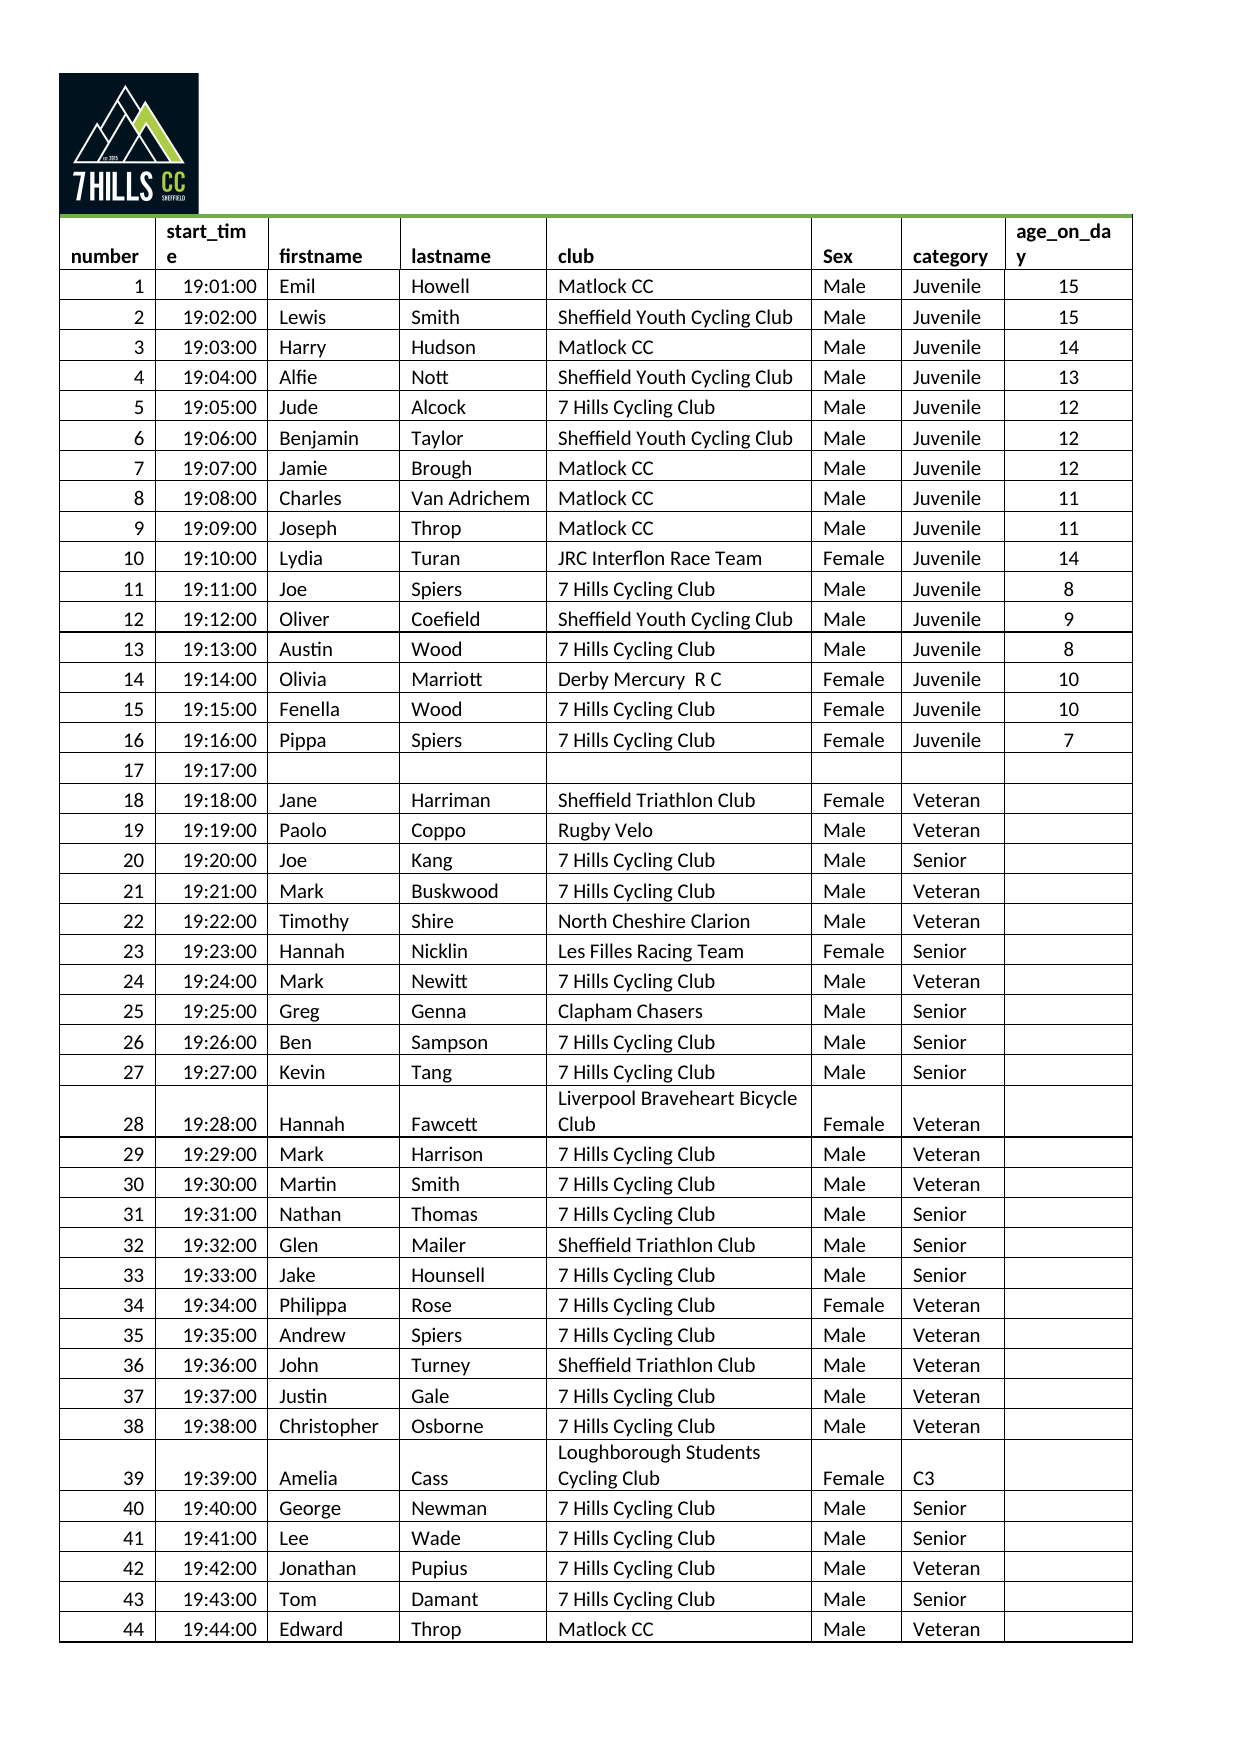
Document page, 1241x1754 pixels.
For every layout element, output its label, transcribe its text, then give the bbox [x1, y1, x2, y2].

table_cell [1005, 1522, 1132, 1551]
table_cell Veteran [902, 965, 1004, 994]
table_cell 19:28:00 [156, 1086, 267, 1136]
table_cell Clapham Chasers [547, 995, 811, 1024]
table_cell 7 Hills Cycling Club [547, 874, 811, 903]
table_cell Male [812, 602, 901, 631]
table_cell 7 Hills Cycling Club [547, 1168, 811, 1197]
table_cell 34 [60, 1289, 155, 1318]
table_cell 26 [60, 1025, 155, 1054]
table_header club [547, 218, 811, 269]
table_cell 19:01:00 [156, 270, 267, 299]
table_cell 7 Hills Cycling Club [547, 1138, 811, 1167]
table_cell Senior [902, 1522, 1004, 1551]
table_cell 19:17:00 [156, 753, 267, 782]
table_cell Male [812, 572, 901, 601]
table_cell Lewis [268, 300, 399, 329]
table_cell 7 Hills Cycling Club [547, 1552, 811, 1581]
table_cell Male [812, 844, 901, 873]
table_cell Male [812, 1522, 901, 1551]
table_cell Timothy [268, 904, 399, 933]
table_cell 19:14:00 [156, 663, 267, 692]
table_cell 7 Hills Cycling Club [547, 1198, 811, 1227]
table_cell 19:26:00 [156, 1025, 267, 1054]
table_cell Male [812, 814, 901, 843]
table_cell Justin [268, 1379, 399, 1408]
table_cell Harry [268, 330, 399, 359]
table_cell Austin [268, 633, 399, 662]
table_cell 11 [1005, 481, 1132, 511]
table_cell 7 Hills Cycling Club [547, 1258, 811, 1287]
table_cell 14 [1005, 330, 1132, 359]
table_cell Smith [400, 1168, 546, 1197]
table_cell Male [812, 451, 901, 480]
table_cell 19:16:00 [156, 723, 267, 752]
table_cell [1005, 874, 1132, 903]
table_cell 7 Hills Cycling Club [547, 693, 811, 722]
table_cell Shire [400, 904, 546, 933]
table_cell Matlock CC [547, 451, 811, 480]
table_cell 14 [1005, 542, 1132, 571]
table_cell Senior [902, 995, 1004, 1024]
table_cell 43 [60, 1582, 155, 1611]
table_cell Veteran [902, 784, 1004, 813]
table_cell Female [812, 1086, 901, 1136]
table_cell [1005, 1349, 1132, 1378]
table_cell [1005, 1086, 1132, 1136]
table_cell Juvenile [902, 723, 1004, 752]
table_cell Senior [902, 1228, 1004, 1257]
table_cell Van Adrichem [400, 481, 546, 511]
table_cell Joe [268, 572, 399, 601]
table_cell 37 [60, 1379, 155, 1408]
table_cell Damant [400, 1582, 546, 1611]
table_cell Martin [268, 1168, 399, 1197]
table_cell Male [812, 904, 901, 933]
table_cell Male [812, 1228, 901, 1257]
table_cell 19:32:00 [156, 1228, 267, 1257]
table_cell Male [812, 270, 901, 299]
table_cell [1005, 1055, 1132, 1084]
table_cell [1005, 1168, 1132, 1197]
table_cell Juvenile [902, 693, 1004, 722]
table_cell 7 Hills Cycling Club [547, 844, 811, 873]
table_cell Oliver [268, 602, 399, 631]
table_cell 33 [60, 1258, 155, 1287]
table_cell Pupius [400, 1552, 546, 1581]
table_cell [1005, 1409, 1132, 1438]
table_cell 38 [60, 1409, 155, 1438]
table_cell 19:34:00 [156, 1289, 267, 1318]
table_cell 19:07:00 [156, 451, 267, 480]
table_cell 19:22:00 [156, 904, 267, 933]
table_cell [1005, 935, 1132, 964]
table_cell Spiers [400, 572, 546, 601]
table_cell 19:04:00 [156, 361, 267, 390]
table_cell 19 [60, 814, 155, 843]
table_header firstname [269, 218, 400, 269]
table_cell 19:15:00 [156, 693, 267, 722]
table_cell [1005, 1582, 1132, 1611]
table_cell Juvenile [902, 300, 1004, 329]
table_cell 19:30:00 [156, 1168, 267, 1197]
table_cell 24 [60, 965, 155, 994]
table_cell Brough [400, 451, 546, 480]
table_cell 30 [60, 1168, 155, 1197]
table_cell Matlock CC [547, 330, 811, 359]
table_cell 2 [60, 300, 155, 329]
table_cell Mark [268, 874, 399, 903]
table_cell Female [812, 1289, 901, 1318]
table_cell Kang [400, 844, 546, 873]
table_cell 10 [60, 542, 155, 571]
table_cell Sheffield Triathlon Club [547, 1349, 811, 1378]
table_cell 28 [60, 1086, 155, 1136]
table_cell Male [812, 330, 901, 359]
table_cell Senior [902, 1582, 1004, 1611]
table_cell Paolo [268, 814, 399, 843]
table_cell 17 [60, 753, 155, 782]
table_cell Buskwood [400, 874, 546, 903]
table_cell 19:33:00 [156, 1258, 267, 1287]
table_cell 7 Hills Cycling Club [547, 572, 811, 601]
table_cell Juvenile [902, 270, 1004, 299]
table_cell Veteran [902, 1379, 1004, 1408]
table_cell Coppo [400, 814, 546, 843]
table_cell 41 [60, 1522, 155, 1551]
table_cell 19:31:00 [156, 1198, 267, 1227]
table_cell Sheffield Youth Cycling Club [547, 602, 811, 631]
table_cell [1005, 904, 1132, 933]
table_cell [1005, 1552, 1132, 1581]
table_cell 7 Hills Cycling Club [547, 723, 811, 752]
table_cell 10 [1005, 663, 1132, 692]
table_cell Veteran [902, 1138, 1004, 1167]
table_cell Veteran [902, 1319, 1004, 1348]
table_cell Matlock CC [547, 270, 811, 299]
table_cell 19:05:00 [156, 391, 267, 420]
table_cell Lydia [268, 542, 399, 571]
table_cell 7 Hills Cycling Club [547, 1319, 811, 1348]
table_cell Les Filles Racing Team [547, 935, 811, 964]
table_cell 31 [60, 1198, 155, 1227]
table_cell Loughborough Students Cycling Club [547, 1440, 811, 1490]
table_cell 7 Hills Cycling Club [547, 391, 811, 420]
table_cell Greg [268, 995, 399, 1024]
table_cell 7 Hills Cycling Club [547, 633, 811, 662]
table_cell Male [812, 1055, 901, 1084]
table_cell 15 [1005, 270, 1132, 299]
table_cell 19:09:00 [156, 512, 267, 541]
table_cell Matlock CC [547, 512, 811, 541]
table_cell Liverpool Braveheart Bicycle Club [547, 1086, 811, 1136]
table_cell Charles [268, 481, 399, 511]
table_cell Male [812, 1138, 901, 1167]
table_cell Jamie [268, 451, 399, 480]
table_cell Benjamin [268, 421, 399, 450]
table_cell 19:23:00 [156, 935, 267, 964]
table_cell 7 Hills Cycling Club [547, 1409, 811, 1438]
table_cell Female [812, 935, 901, 964]
table_header start_time [156, 218, 268, 269]
table_cell Veteran [902, 1409, 1004, 1438]
table_cell Throp [400, 1612, 546, 1641]
table_cell [1005, 1491, 1132, 1521]
table_cell Taylor [400, 421, 546, 450]
table_cell 35 [60, 1319, 155, 1348]
table_cell Harrison [400, 1138, 546, 1167]
table_cell Sampson [400, 1025, 546, 1054]
table_cell Female [812, 542, 901, 571]
table_cell Veteran [902, 1612, 1004, 1641]
table_cell 19:44:00 [156, 1612, 267, 1641]
table_cell 7 [60, 451, 155, 480]
table_cell Veteran [902, 1086, 1004, 1136]
table_cell Male [812, 361, 901, 390]
table_cell 21 [60, 874, 155, 903]
table_cell Male [812, 874, 901, 903]
table_cell 19:39:00 [156, 1440, 267, 1490]
table_cell 19:40:00 [156, 1491, 267, 1521]
table_cell [1005, 995, 1132, 1024]
table_cell Derby Mercury R C [547, 663, 811, 692]
table_cell 23 [60, 935, 155, 964]
table_cell Juvenile [902, 663, 1004, 692]
table_cell Wade [400, 1522, 546, 1551]
table_cell Male [812, 1612, 901, 1641]
table_cell Hannah [268, 1086, 399, 1136]
table_cell 7 Hills Cycling Club [547, 1025, 811, 1054]
table_cell 7 Hills Cycling Club [547, 1289, 811, 1318]
table_cell 19:06:00 [156, 421, 267, 450]
table_cell 32 [60, 1228, 155, 1257]
table_cell Senior [902, 1258, 1004, 1287]
table_cell Juvenile [902, 572, 1004, 601]
table_cell 7 Hills Cycling Club [547, 1055, 811, 1084]
table_cell Male [812, 1349, 901, 1378]
table_cell Juvenile [902, 421, 1004, 450]
table_cell 8 [1005, 633, 1132, 662]
table_cell 19:27:00 [156, 1055, 267, 1084]
table_cell Female [812, 723, 901, 752]
table_cell 19:18:00 [156, 784, 267, 813]
table_cell Newitt [400, 965, 546, 994]
table_cell 4 [60, 361, 155, 390]
table_cell Pippa [268, 723, 399, 752]
table_cell 42 [60, 1552, 155, 1581]
table_cell 6 [60, 421, 155, 450]
table_cell Juvenile [902, 391, 1004, 420]
table_cell Turan [400, 542, 546, 571]
table_cell 19:37:00 [156, 1379, 267, 1408]
table_cell Spiers [400, 1319, 546, 1348]
table_cell Juvenile [902, 602, 1004, 631]
table_cell Juvenile [902, 512, 1004, 541]
table_cell Female [812, 784, 901, 813]
table_cell Andrew [268, 1319, 399, 1348]
table_cell [1005, 965, 1132, 994]
table_cell Turney [400, 1349, 546, 1378]
table_header Sex [812, 218, 901, 269]
table_cell Fenella [268, 693, 399, 722]
table_cell Coefield [400, 602, 546, 631]
table_cell 12 [1005, 391, 1132, 420]
table_cell Lee [268, 1522, 399, 1551]
table_cell Male [812, 1319, 901, 1348]
table_cell [547, 753, 811, 782]
table_cell 11 [60, 572, 155, 601]
table_cell 9 [60, 512, 155, 541]
table_cell 19:29:00 [156, 1138, 267, 1167]
table_cell 19:12:00 [156, 602, 267, 631]
table_cell 7 [1005, 723, 1132, 752]
table_cell Male [812, 391, 901, 420]
table_cell 19:38:00 [156, 1409, 267, 1438]
table_cell Ben [268, 1025, 399, 1054]
table_cell Tang [400, 1055, 546, 1084]
table_cell Matlock CC [547, 1612, 811, 1641]
table_cell 15 [1005, 300, 1132, 329]
table_cell 11 [1005, 512, 1132, 541]
table_cell [1005, 1289, 1132, 1318]
table_cell Kevin [268, 1055, 399, 1084]
table_cell Olivia [268, 663, 399, 692]
table_cell [1005, 1440, 1132, 1490]
table_cell Veteran [902, 1552, 1004, 1581]
table_cell Wood [400, 633, 546, 662]
table_cell [1005, 1138, 1132, 1167]
table_header lastname [401, 218, 546, 269]
table_cell Nicklin [400, 935, 546, 964]
table_cell Wood [400, 693, 546, 722]
table_cell Male [812, 965, 901, 994]
table_cell Senior [902, 844, 1004, 873]
table_cell 19:10:00 [156, 542, 267, 571]
table_cell 16 [60, 723, 155, 752]
table_cell Sheffield Youth Cycling Club [547, 361, 811, 390]
table_cell 39 [60, 1440, 155, 1490]
table_cell Joe [268, 844, 399, 873]
table_cell 19:36:00 [156, 1349, 267, 1378]
table_cell 7 Hills Cycling Club [547, 1522, 811, 1551]
table_cell Nott [400, 361, 546, 390]
table_cell Alcock [400, 391, 546, 420]
table_cell Matlock CC [547, 481, 811, 511]
table_cell Juvenile [902, 330, 1004, 359]
table_cell Tom [268, 1582, 399, 1611]
table_cell 25 [60, 995, 155, 1024]
table_cell Smith [400, 300, 546, 329]
table_cell Sheffield Triathlon Club [547, 1228, 811, 1257]
table_cell 19:43:00 [156, 1582, 267, 1611]
table_cell Marriott [400, 663, 546, 692]
table_cell 20 [60, 844, 155, 873]
table_cell Juvenile [902, 481, 1004, 511]
table_cell 1 [60, 270, 155, 299]
table_cell John [268, 1349, 399, 1378]
table_cell 36 [60, 1349, 155, 1378]
table_cell [1005, 1228, 1132, 1257]
table_cell Mark [268, 965, 399, 994]
table_cell [1005, 1612, 1132, 1641]
table_cell Male [812, 481, 901, 511]
table_cell 19:11:00 [156, 572, 267, 601]
table_cell 19:13:00 [156, 633, 267, 662]
table_cell 3 [60, 330, 155, 359]
table_cell 12 [1005, 451, 1132, 480]
table_cell Male [812, 1379, 901, 1408]
table_cell Joseph [268, 512, 399, 541]
table_cell Veteran [902, 1349, 1004, 1378]
table_cell 5 [60, 391, 155, 420]
table_cell 8 [1005, 572, 1132, 601]
table_cell Veteran [902, 1289, 1004, 1318]
table_cell 19:42:00 [156, 1552, 267, 1581]
table_cell 22 [60, 904, 155, 933]
table_cell [812, 753, 901, 782]
table_cell Mailer [400, 1228, 546, 1257]
table_cell 14 [60, 663, 155, 692]
table_cell Spiers [400, 723, 546, 752]
table_cell Howell [400, 270, 546, 299]
table_cell Male [812, 1582, 901, 1611]
table_cell [1005, 1025, 1132, 1054]
table_cell Senior [902, 1025, 1004, 1054]
table_cell [268, 753, 399, 782]
table_cell 13 [60, 633, 155, 662]
table_cell Rose [400, 1289, 546, 1318]
table_cell [1005, 1379, 1132, 1408]
table_cell Juvenile [902, 633, 1004, 662]
table_cell Nathan [268, 1198, 399, 1227]
table_cell [1005, 844, 1132, 873]
table_cell Edward [268, 1612, 399, 1641]
table_cell Male [812, 300, 901, 329]
table_cell [1005, 1319, 1132, 1348]
table_cell 7 Hills Cycling Club [547, 1379, 811, 1408]
table_cell Veteran [902, 814, 1004, 843]
table_cell Male [812, 512, 901, 541]
table_header age_on_day [1006, 218, 1132, 269]
table_cell Newman [400, 1491, 546, 1521]
table_cell Senior [902, 1198, 1004, 1227]
table_cell Male [812, 1491, 901, 1521]
table_cell Veteran [902, 1168, 1004, 1197]
table_cell Jonathan [268, 1552, 399, 1581]
table_cell Amelia [268, 1440, 399, 1490]
table_cell JRC Interflon Race Team [547, 542, 811, 571]
table_cell Senior [902, 1055, 1004, 1084]
table_cell Jane [268, 784, 399, 813]
table_cell Male [812, 995, 901, 1024]
table_cell 19:02:00 [156, 300, 267, 329]
table_cell Veteran [902, 904, 1004, 933]
table_cell 19:03:00 [156, 330, 267, 359]
table_cell [1005, 753, 1132, 782]
table_cell 7 Hills Cycling Club [547, 1582, 811, 1611]
table_cell 44 [60, 1612, 155, 1641]
table_cell Fawcett [400, 1086, 546, 1136]
table_cell Sheffield Youth Cycling Club [547, 421, 811, 450]
table_cell Male [812, 1409, 901, 1438]
table_header number [60, 218, 155, 269]
table_cell Thomas [400, 1198, 546, 1227]
table_cell George [268, 1491, 399, 1521]
table_cell 18 [60, 784, 155, 813]
table_cell 7 Hills Cycling Club [547, 1491, 811, 1521]
table_cell Female [812, 1440, 901, 1490]
table_cell Senior [902, 1491, 1004, 1521]
table_cell 7 Hills Cycling Club [547, 965, 811, 994]
table_header category [902, 218, 1005, 269]
table_cell Throp [400, 512, 546, 541]
table_cell Juvenile [902, 361, 1004, 390]
table_cell [1005, 1198, 1132, 1227]
table_cell [1005, 1258, 1132, 1287]
table_cell Male [812, 1258, 901, 1287]
table_cell Philippa [268, 1289, 399, 1318]
table_cell 10 [1005, 693, 1132, 722]
table_cell 8 [60, 481, 155, 511]
table_cell [1005, 784, 1132, 813]
table_cell Female [812, 663, 901, 692]
table_cell 19:21:00 [156, 874, 267, 903]
table_cell 12 [60, 602, 155, 631]
table_cell Alfie [268, 361, 399, 390]
table_cell Veteran [902, 874, 1004, 903]
table_cell 19:25:00 [156, 995, 267, 1024]
table_cell 19:08:00 [156, 481, 267, 511]
table_cell Genna [400, 995, 546, 1024]
table_cell Male [812, 1168, 901, 1197]
table_cell Female [812, 693, 901, 722]
table_cell 19:20:00 [156, 844, 267, 873]
table_cell Emil [268, 270, 399, 299]
table_cell Rugby Velo [547, 814, 811, 843]
table_cell Hannah [268, 935, 399, 964]
table_cell 19:35:00 [156, 1319, 267, 1348]
table_cell Male [812, 1025, 901, 1054]
table_cell Harriman [400, 784, 546, 813]
table_cell Osborne [400, 1409, 546, 1438]
table_cell Glen [268, 1228, 399, 1257]
table_cell Hudson [400, 330, 546, 359]
table_cell Male [812, 421, 901, 450]
table_cell Hounsell [400, 1258, 546, 1287]
table_cell 40 [60, 1491, 155, 1521]
table_cell Mark [268, 1138, 399, 1167]
table_cell [1005, 814, 1132, 843]
table_cell Jake [268, 1258, 399, 1287]
table_cell Male [812, 1198, 901, 1227]
table_cell Senior [902, 935, 1004, 964]
table_cell 19:24:00 [156, 965, 267, 994]
table_cell 19:41:00 [156, 1522, 267, 1551]
table_cell North Cheshire Clarion [547, 904, 811, 933]
table_cell Sheffield Triathlon Club [547, 784, 811, 813]
table_cell Male [812, 1552, 901, 1581]
table_cell 15 [60, 693, 155, 722]
table_cell Gale [400, 1379, 546, 1408]
table_cell C3 [902, 1440, 1004, 1490]
table_cell 12 [1005, 421, 1132, 450]
table_cell 29 [60, 1138, 155, 1167]
table_cell Sheffield Youth Cycling Club [547, 300, 811, 329]
table_cell Cass [400, 1440, 546, 1490]
picture [59, 73, 199, 214]
table_cell Christopher [268, 1409, 399, 1438]
table_cell Juvenile [902, 542, 1004, 571]
table_cell Jude [268, 391, 399, 420]
table_cell Juvenile [902, 451, 1004, 480]
table_cell 27 [60, 1055, 155, 1084]
table_cell [902, 753, 1004, 782]
table_cell 9 [1005, 602, 1132, 631]
table_cell Male [812, 633, 901, 662]
table_cell 19:19:00 [156, 814, 267, 843]
table_cell 13 [1005, 361, 1132, 390]
table_cell [400, 753, 546, 782]
